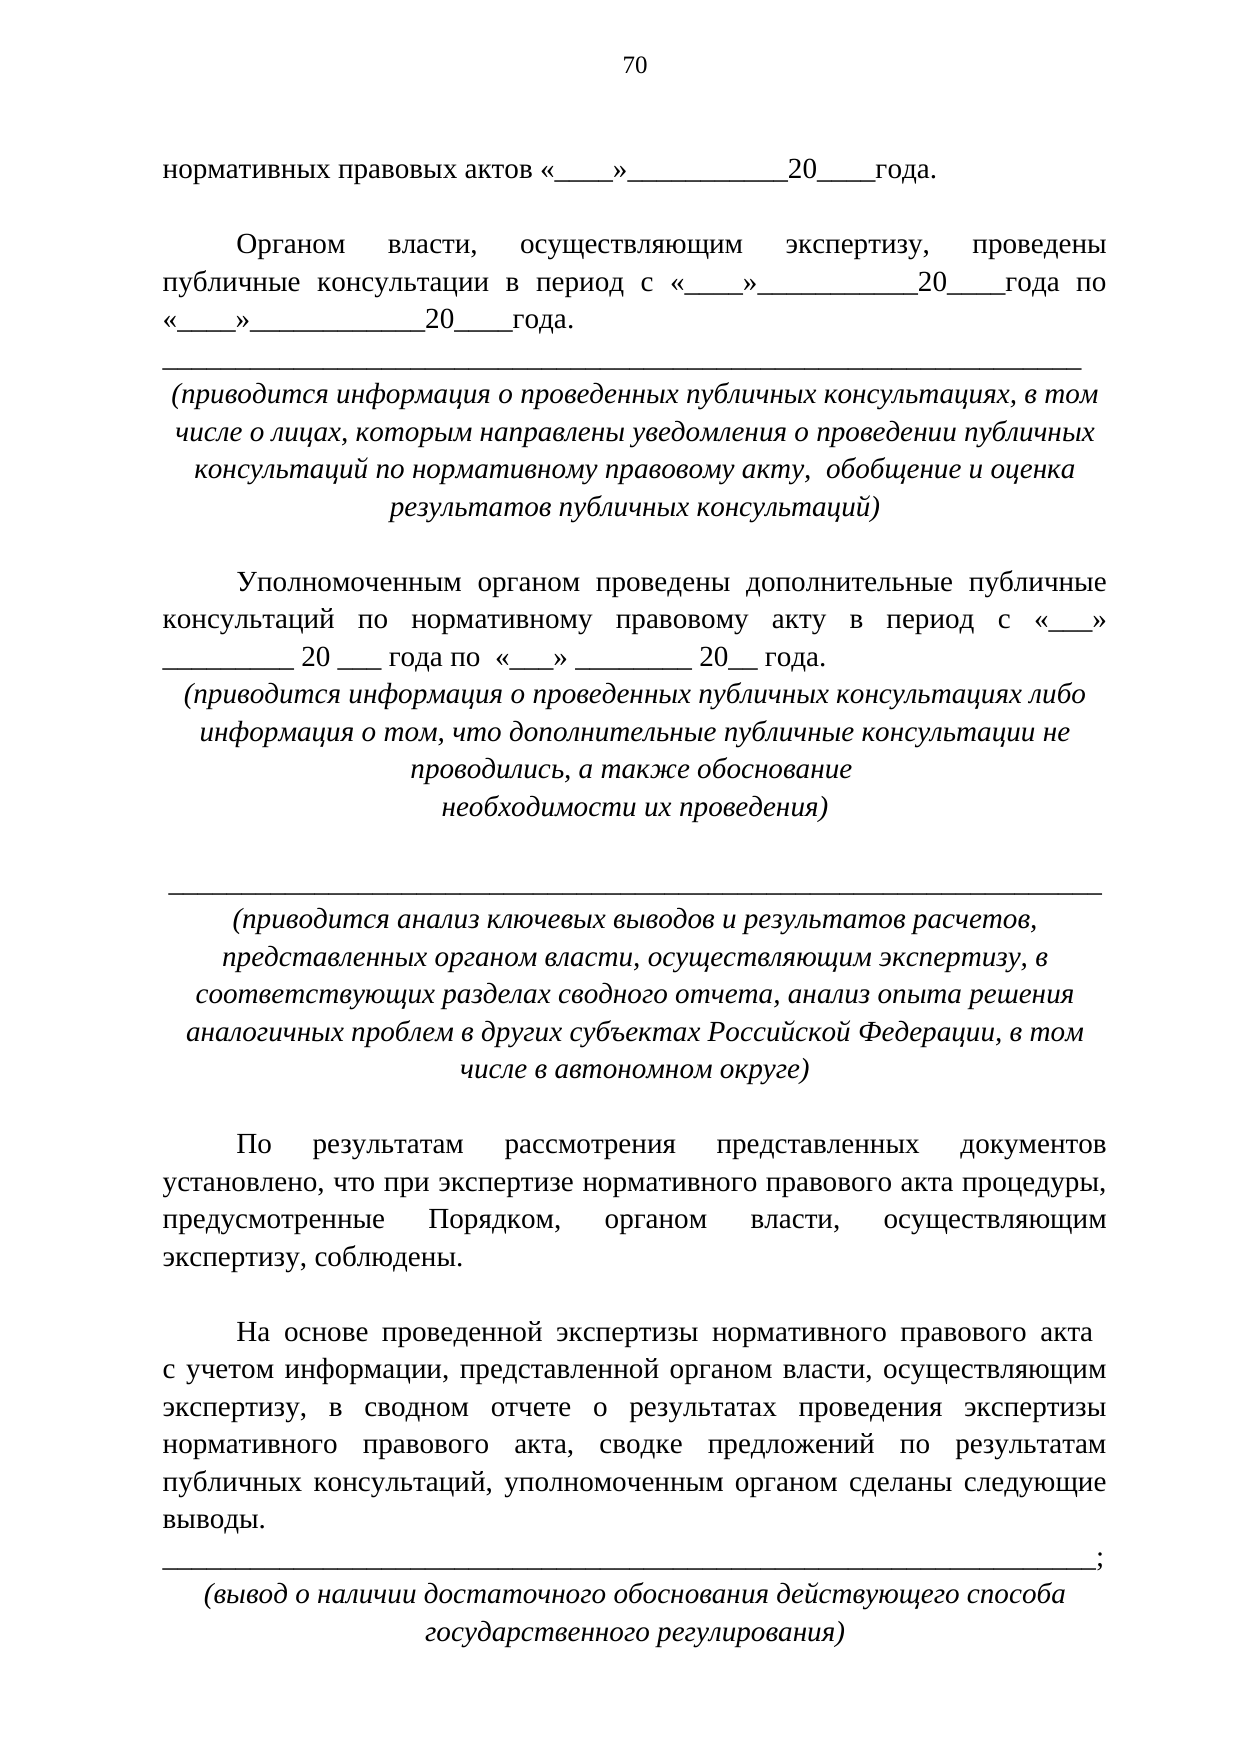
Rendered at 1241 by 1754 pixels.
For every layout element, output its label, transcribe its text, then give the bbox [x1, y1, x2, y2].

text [162, 148, 1107, 185]
text Органом власти, осуществляющим экспертизу, проведены публичные консультации в период с «____»___________20____года по «____»____________20____года. [162, 223, 1107, 335]
text (вывод о наличии достаточного обоснования действующего способа государственного регулирования) [162, 1573, 1107, 1648]
text По результатам рассмотрения представленных документов установлено, что при экспертизе нормативного правового акта процедуры, предусмотренные Порядком, органом власти, осуществляющим экспертизу, соблюдены. [162, 1123, 1107, 1273]
text (приводится анализ ключевых выводов и результатов расчетов, представленных органом власти, осуществляющим экспертизу, в соответствующих разделах сводного отчета, анализ опыта решения аналогичных проблем в других субъектах Российской Федерации, в том числе в автономном округе) [162, 898, 1107, 1085]
text _______________________________________________________________ [162, 335, 1107, 373]
text (приводится информация о проведенных публичных консультациях либо информация о том, что дополнительные публичные консультации не проводились, а также обоснование необходимости их проведения) [162, 673, 1107, 823]
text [162, 1535, 1107, 1573]
text ________________________________________________________________ [162, 860, 1107, 898]
text На основе проведенной экспертизы нормативного правового акта с учетом информации, представленной органом власти, осуществляющим экспертизу, в сводном отчете о результатах проведения экспертизы нормативного правового акта, сводке предложений по результатам публичных консультаций, уполномоченным органом сделаны следующие выводы. [162, 1310, 1107, 1535]
text (приводится информация о проведенных публичных консультациях, в том числе о лицах, которым направлены уведомления о проведении публичных консультаций по нормативному правовому акту, обобщение и оценка результатов публичных консультаций) [162, 373, 1107, 523]
text Уполномоченным органом проведены дополнительные публичные консультаций по нормативному правовому акту в период с «___» _________ 20 ___ года по «___» ________ 20__ года. [162, 560, 1107, 673]
